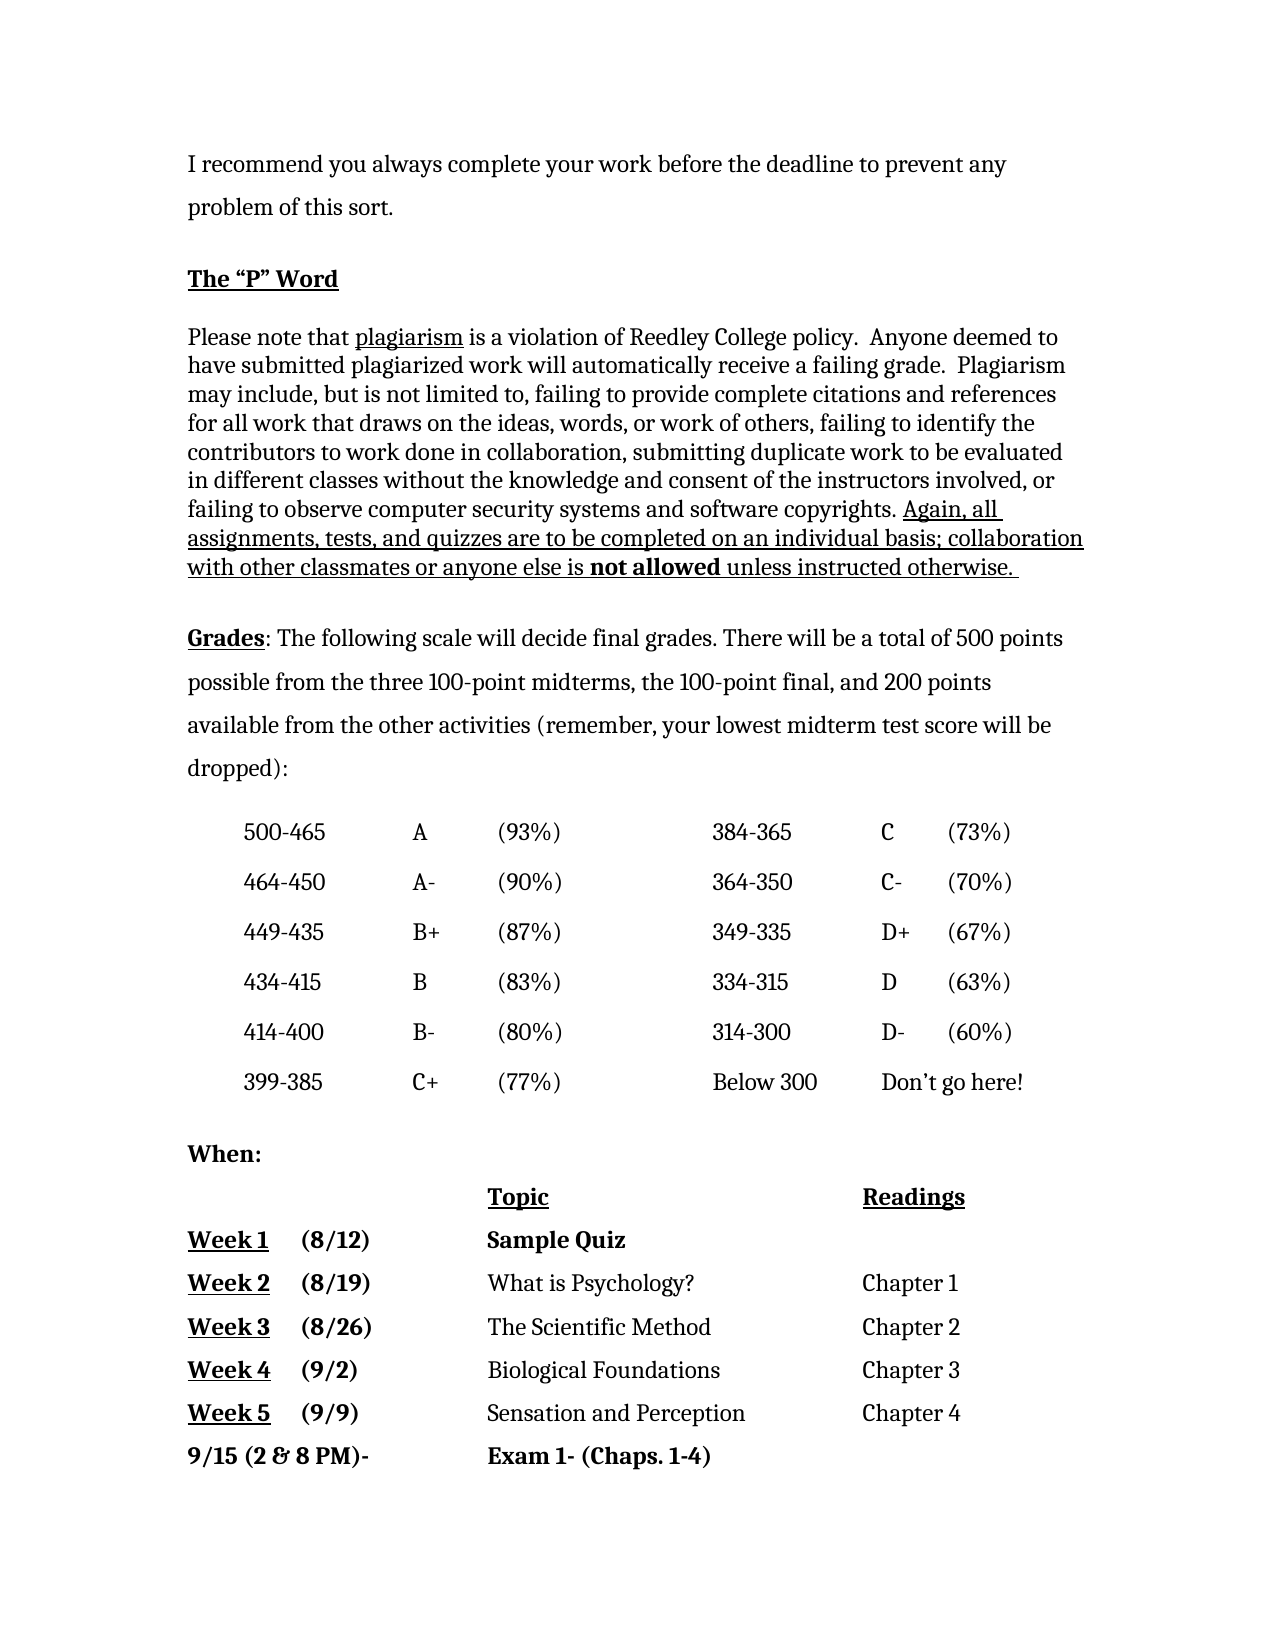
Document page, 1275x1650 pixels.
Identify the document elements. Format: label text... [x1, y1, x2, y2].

text Week 5 (9/9) Sensation and Perception Chapter 4 [187, 1399, 1087, 1427]
text When: [187, 1140, 1087, 1169]
text The “P” Word [187, 265, 1087, 294]
text 414-400 B- (80%) 314-300 D- (60%) [187, 997, 1087, 1047]
text 9/15 (2 & 8 PM)- Exam 1- (Chaps. 1-4) [187, 1442, 1087, 1471]
text 449-435 B+ (87%) 349-335 D+ (67%) [187, 897, 1087, 947]
text Week 3 (8/26) The Scientific Method Chapter 2 [187, 1312, 1087, 1341]
text Grades: The following scale will decide final grades. There will be a total of 500 points possible from the three 100-point midterms, the 100-point final, and 200 points available from the other activities (remember, your lowest midterm test score will be dropped): [187, 624, 1087, 782]
text 399-385 C+ (77%) Below 300 Don’t go here! [187, 1047, 1087, 1097]
text Please note that plagiarism is a violation of Reedley College policy. Anyone deemed to have submitted plagiarized work will automatically receive a failing grade. Plagiarism may include, but is not limited to, failing to provide complete citations and references for all work that draws on the ideas, words, or work of others, failing to identify the contributors to work done in collaboration, submitting duplicate work to be evaluated in different classes without the knowledge and consent of the instructors involved, or failing to observe computer security systems and software copyrights. Again, all assignments, tests, and quizzes are to be completed on an individual basis; collaboration with other classmates or anyone else is not allowed unless instructed otherwise. [187, 322, 1087, 581]
text I recommend you always complete your work before the deadline to prevent any problem of this sort. [187, 150, 1087, 222]
text Week 1 (8/12) Sample Quiz [187, 1226, 1087, 1255]
text Week 2 (8/19) What is Psychology? Chapter 1 [187, 1269, 1087, 1298]
text 434-415 B (83%) 334-315 D (63%) [187, 947, 1087, 997]
text 500-465 A (93%) 384-365 C (73%) [187, 797, 1087, 847]
text Week 4 (9/2) Biological Foundations Chapter 3 [187, 1356, 1087, 1384]
text 464-450 A- (90%) 364-350 C- (70%) [187, 847, 1087, 897]
text Topic Readings [187, 1183, 1087, 1212]
